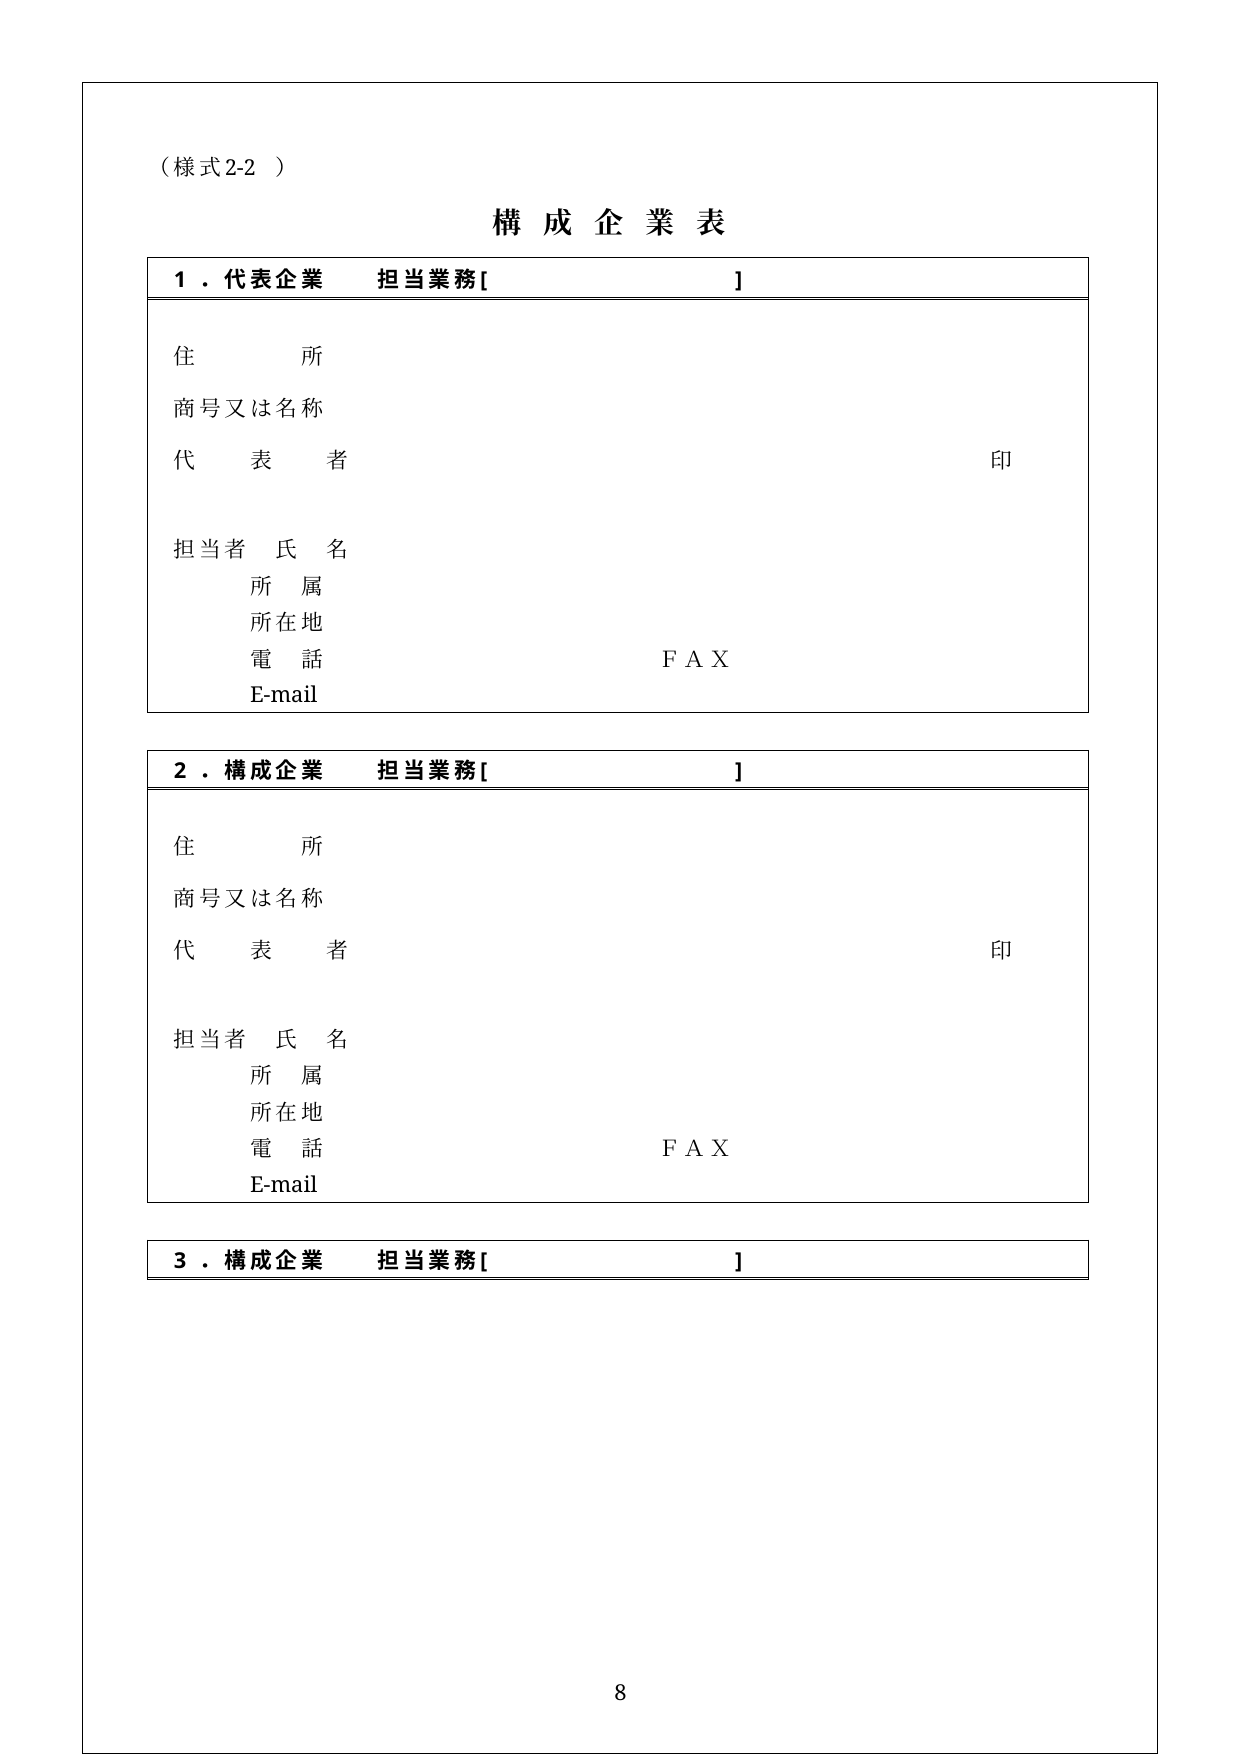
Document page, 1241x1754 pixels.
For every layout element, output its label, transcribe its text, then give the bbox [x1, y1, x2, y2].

table_header 3．構成企業 担当業務[ ] [148, 1241, 1088, 1277]
text 構成企業表 [148, 184, 1092, 257]
table_cell 住 所 商号又は名称 代 表 者 印 担当者 氏 名 所 属 所在地 電 話 ＦＡＸ E-mail [148, 790, 1088, 1202]
table_header 1．代表企業 担当業務[ ] [148, 258, 1088, 297]
subtitle （様式2-2） [148, 148, 1092, 184]
table_cell 住 所 商号又は名称 代 表 者 印 担当者 氏 名 所 属 所在地 電 話 ＦＡＸ E-mail [148, 300, 1088, 712]
table_header 2．構成企業 担当業務[ ] [148, 751, 1088, 787]
